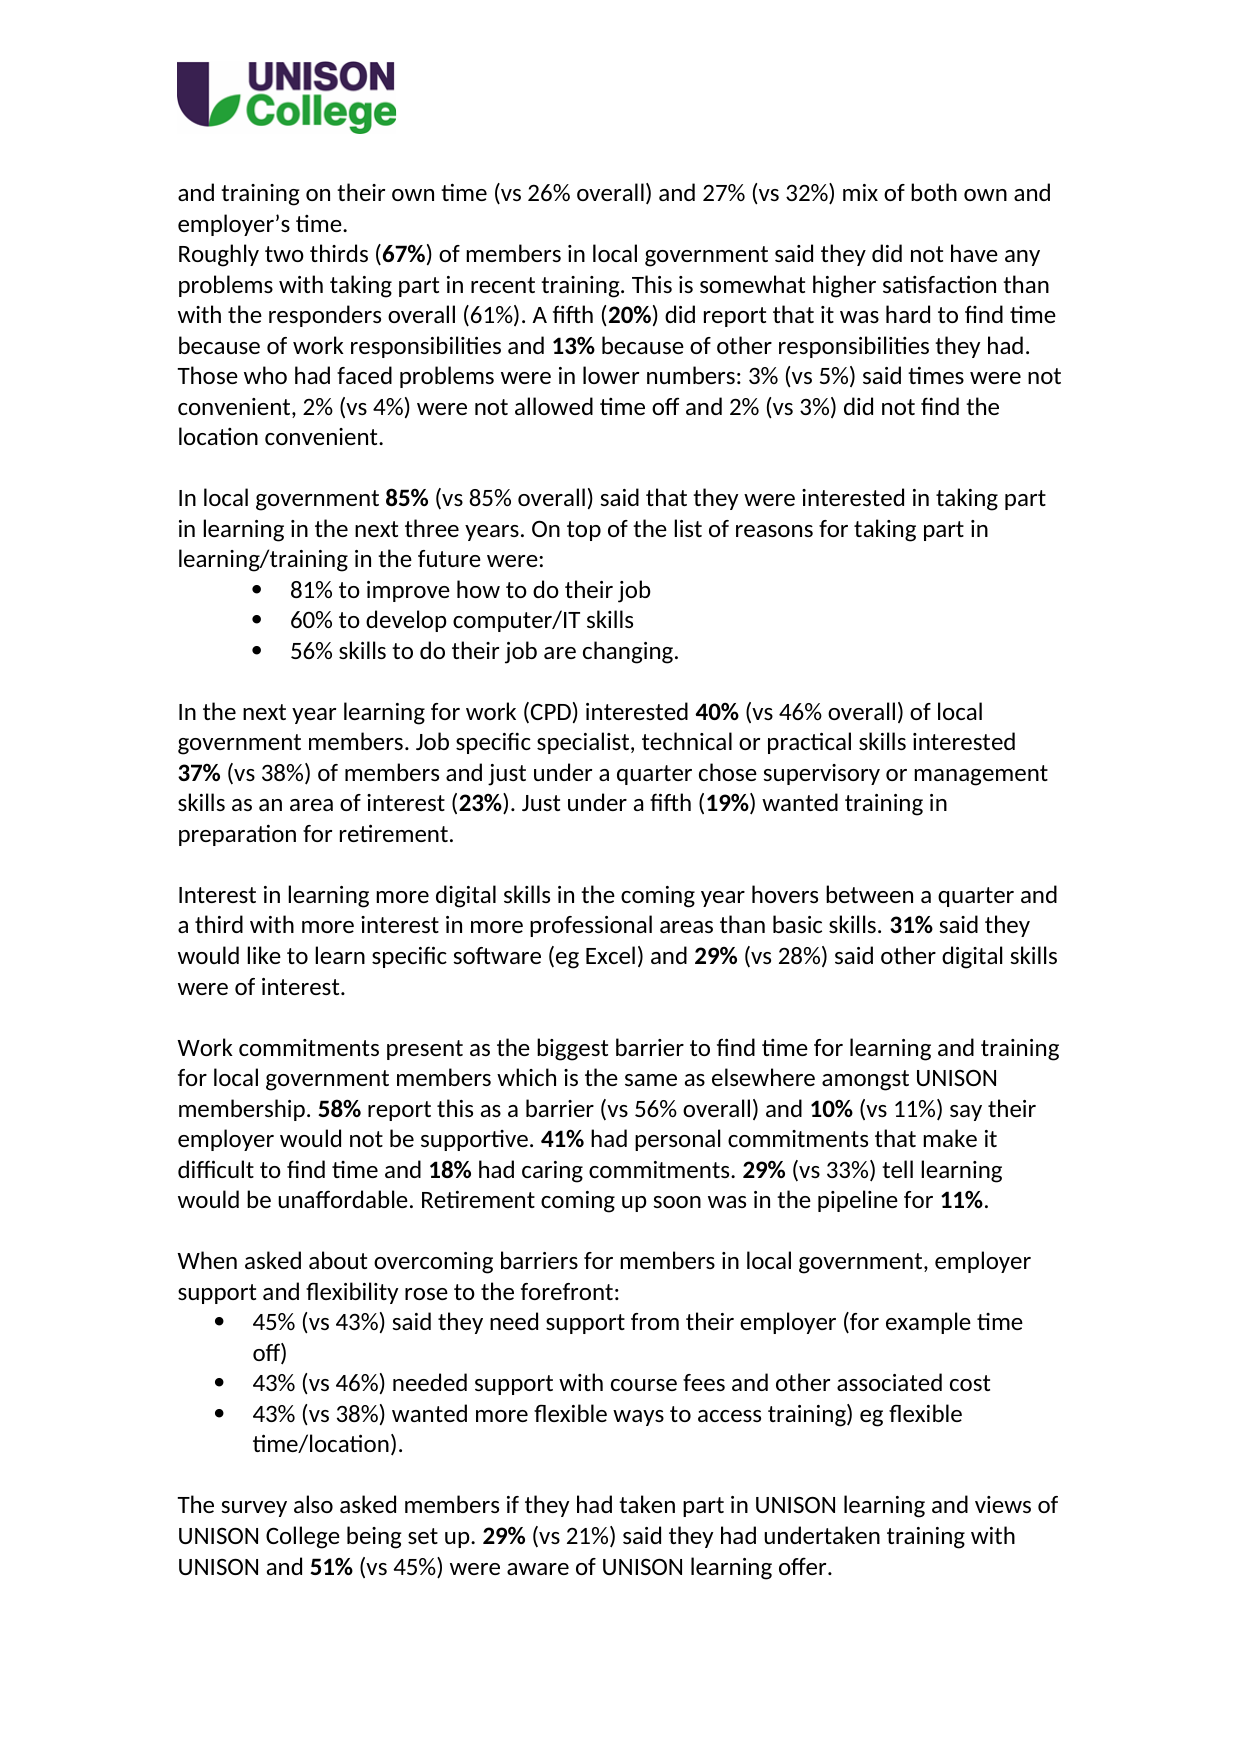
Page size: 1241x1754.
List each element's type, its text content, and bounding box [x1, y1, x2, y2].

text The survey also asked members if they had taken part in UNISON learning and views of UNISON College being set up. 29% (vs 21%) said they had undertaken training with UNISON and 51% (vs 45%) were aware of UNISON learning offer. [177, 1489, 1063, 1581]
text Roughly two thirds (67%) of members in local government said they did not have any problems with taking part in recent training. This is somewhat higher satisfaction than with the responders overall (61%). A fifth (20%) did report that it was hard to find time because of work responsibilities and 13% because of other responsibilities they had. Those who had faced problems were in lower numbers: 3% (vs 5%) said times were not convenient, 2% (vs 4%) were not allowed time off and 2% (vs 3%) did not find the location convenient. [177, 238, 1063, 452]
list 45% (vs 43%) said they need support from their employer (for example time off) [215, 1306, 1063, 1367]
text In local government 85% (vs 85% overall) said that they were interested in taking part in learning in the next three years. On top of the list of reasons for taking part in learning/training in the future were: [177, 482, 1063, 574]
text Work commitments present as the biggest barrier to find time for learning and training for local government members which is the same as elsewhere amongst UNISON membership. 58% report this as a barrier (vs 56% overall) and 10% (vs 11%) say their employer would not be supportive. 41% had personal commitments that make it difficult to find time and 18% had caring commitments. 29% (vs 33%) tell learning would be unaffordable. Retirement coming up soon was in the pipeline for 11%. [177, 1032, 1063, 1215]
list 56% skills to do their job are changing. [252, 635, 1063, 666]
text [177, 177, 1063, 238]
list 43% (vs 38%) wanted more flexible ways to access training) eg flexible time/location). [215, 1398, 1063, 1459]
text In the next year learning for work (CPD) interested 40% (vs 46% overall) of local government members. Job specific specialist, technical or practical skills interested 37% (vs 38%) of members and just under a quarter chose supervisory or management skills as an area of interest (23%). Just under a fifth (19%) wanted training in preparation for retirement. [177, 696, 1063, 849]
list 60% to develop computer/IT skills [252, 604, 1063, 635]
text When asked about overcoming barriers for members in local government, employer support and flexibility rose to the forefront: [177, 1245, 1063, 1306]
picture [177, 61, 397, 134]
list 81% to improve how to do their job [252, 574, 1063, 604]
text Interest in learning more digital skills in the coming year hovers between a quarter and a third with more interest in more professional areas than basic skills. 31% said they would like to learn specific software (eg Excel) and 29% (vs 28%) said other digital skills were of interest. [177, 879, 1063, 1001]
list 43% (vs 46%) needed support with course fees and other associated cost [215, 1367, 1063, 1398]
